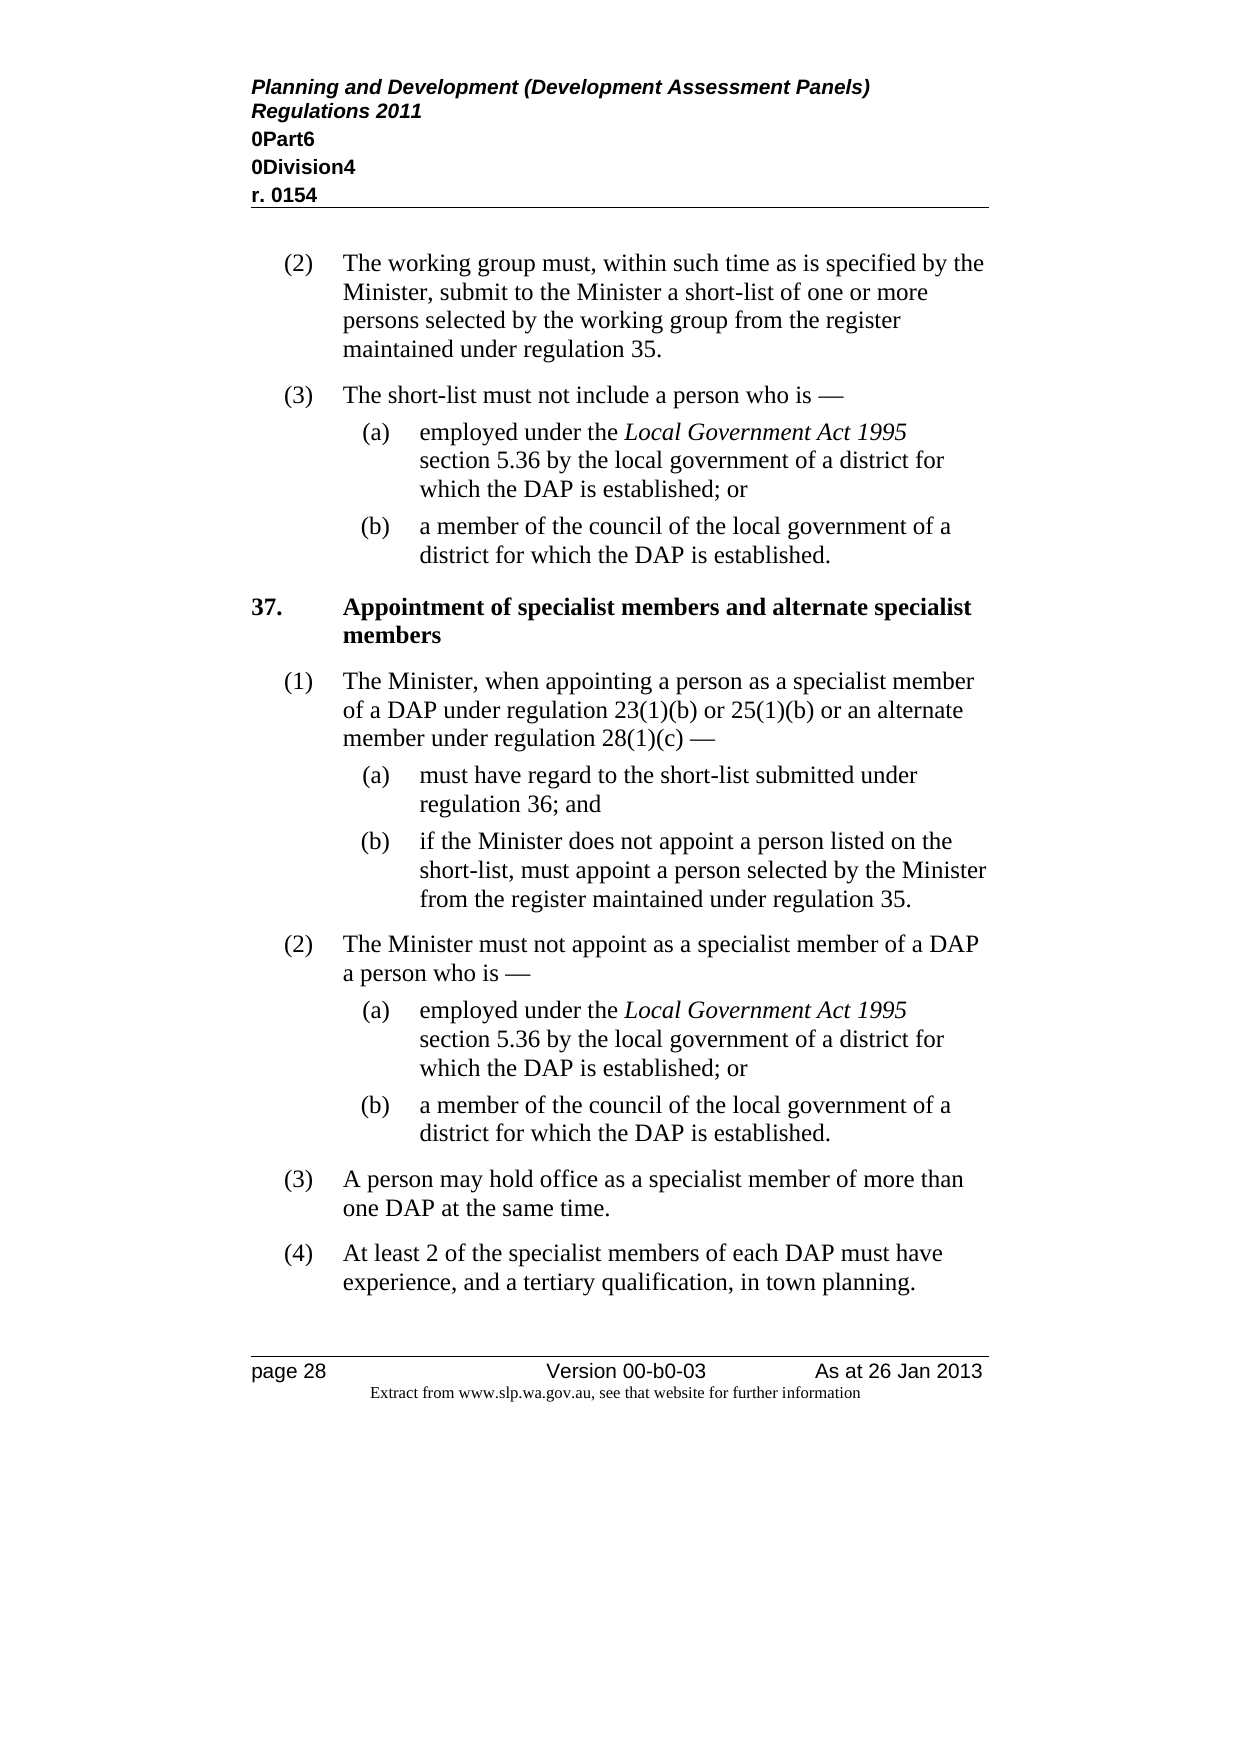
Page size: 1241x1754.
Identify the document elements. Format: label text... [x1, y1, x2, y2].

text (b) a member of the council of the local government of a district for which the DAP is established. [251, 1090, 989, 1147]
text (3) A person may hold office as a specialist member of more than one DAP at the same time. [251, 1164, 989, 1221]
text (a) must have regard to the short-list submitted under regulation 36; and [251, 761, 989, 818]
text (a) employed under the Local Government Act 1995 section 5.36 by the local government of a district for which the DAP is established; or [251, 995, 989, 1081]
text (1) The Minister, when appointing a person as a specialist member of a DAP under regulation 23(1)(b) or 25(1)(b) or an alternate member under regulation 28(1)(c) — [251, 666, 989, 752]
text (2) The working group must, within such time as is specified by the Minister, submit to the Minister a short-list of one or more persons selected by the working group from the register maintained under regulation 35. [251, 248, 989, 363]
subtitle 37. Appointment of specialist members and alternate specialist members [251, 592, 989, 649]
text (2) The Minister must not appoint as a specialist member of a DAP a person who is — [251, 929, 989, 987]
text (3) The short-list must not include a person who is — [251, 380, 989, 408]
text (b) a member of the council of the local government of a district for which the DAP is established. [251, 511, 989, 569]
text (b) if the Minister does not appoint a person listed on the short-list, must appoint a person selected by the Minister from the register maintained under regulation 35. [251, 826, 989, 913]
text (4) At least 2 of the specialist members of each DAP must have experience, and a tertiary qualification, in town planning. [251, 1238, 989, 1296]
text (a) employed under the Local Government Act 1995 section 5.36 by the local government of a district for which the DAP is established; or [251, 417, 989, 503]
